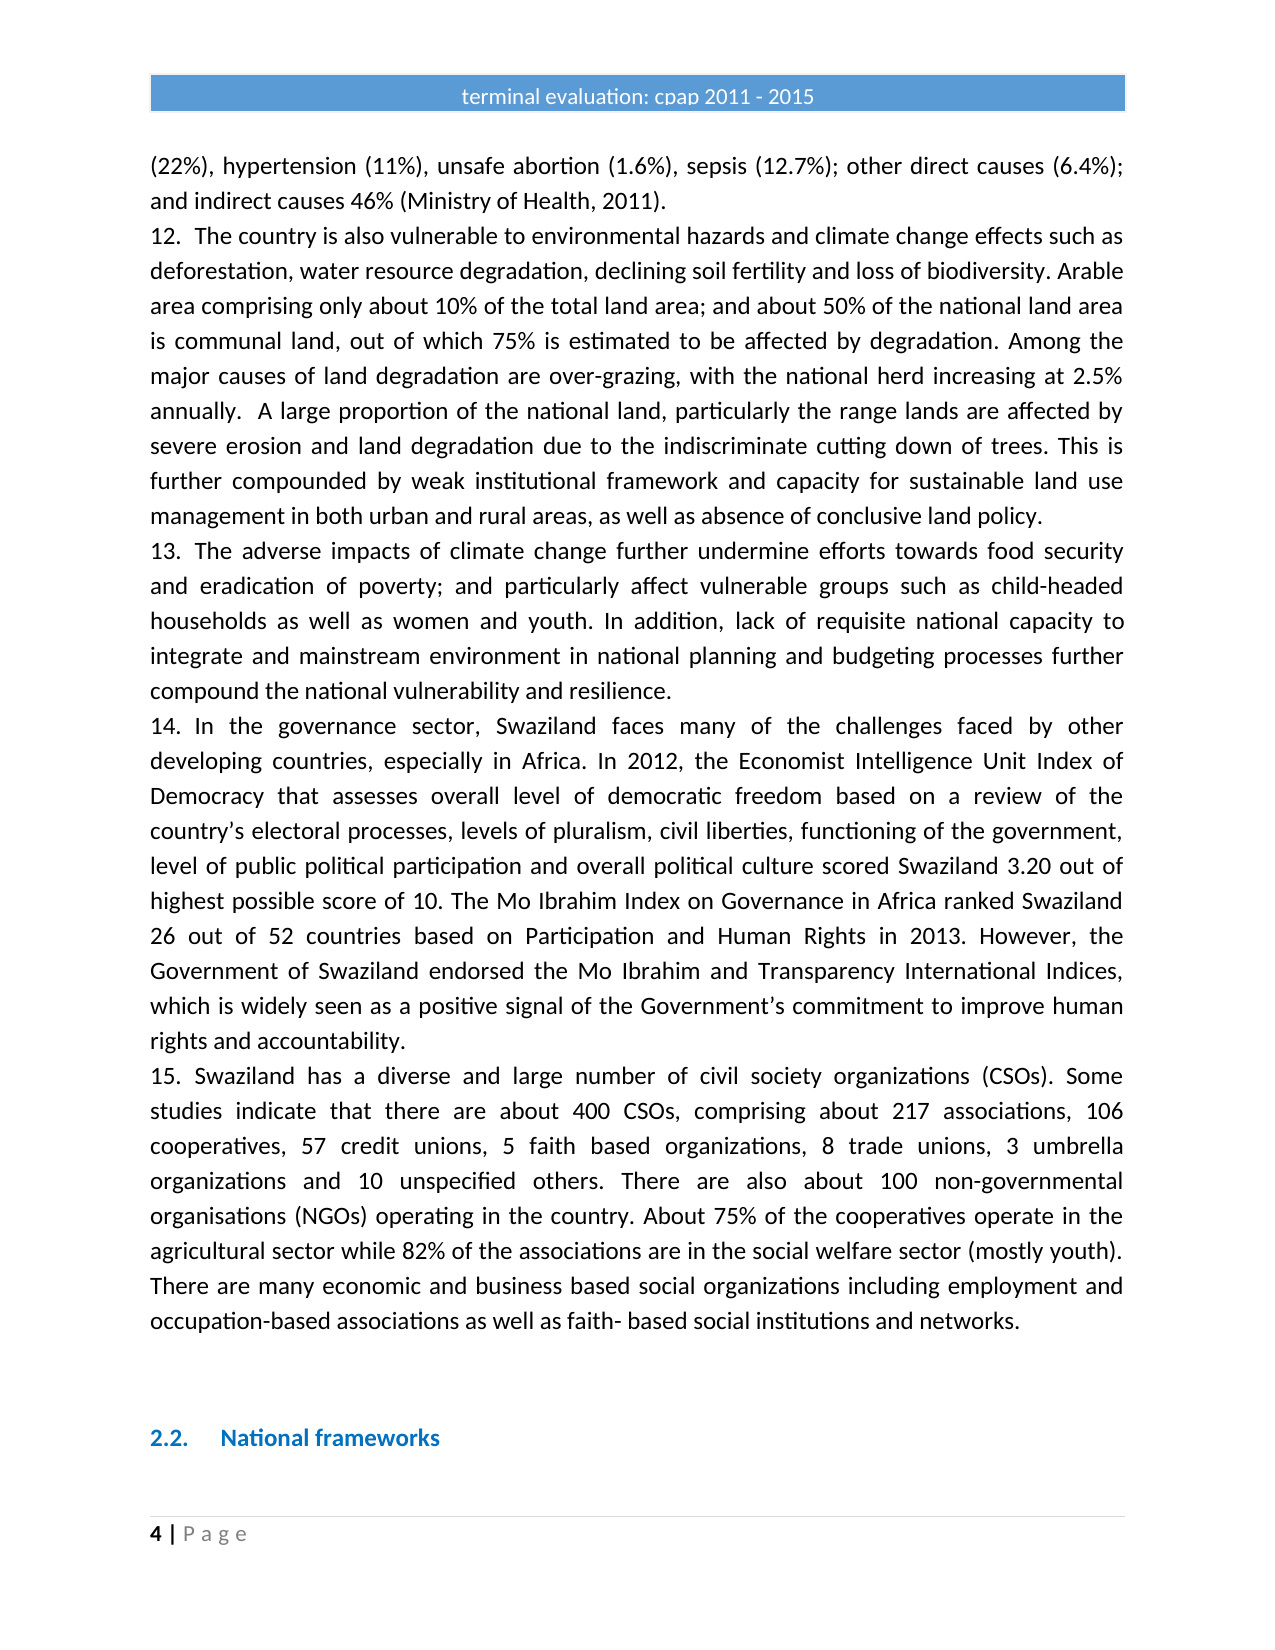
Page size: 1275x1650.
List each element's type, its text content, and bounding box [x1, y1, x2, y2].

list The country is also vulnerable to environmental hazards and climate change effects such as deforestation, water resource degradation, declining soil fertility and loss of biodiversity. Arable area comprising only about 10% of the total land area; and about 50% of the national land area is communal land, out of which 75% is estimated to be affected by degradation. Among the major causes of land degradation are over-grazing, with the national herd increasing at 2.5% annually. A large proportion of the national land, particularly the range lands are affected by severe erosion and land degradation due to the indiscriminate cutting down of trees. This is further compounded by weak institutional framework and capacity for sustainable land use management in both urban and rural areas, as well as absence of conclusive land policy. [150, 220, 1125, 531]
list National frameworks [150, 1422, 1125, 1453]
list Swaziland has a diverse and large number of civil society organizations (CSOs). Some studies indicate that there are about 400 CSOs, comprising about 217 associations, 106 cooperatives, 57 credit unions, 5 faith based organizations, 8 trade unions, 3 umbrella organizations and 10 unspecified others. There are also about 100 non-governmental organisations (NGOs) operating in the country. About 75% of the cooperatives operate in the agricultural sector while 82% of the associations are in the social welfare sector (mostly youth). There are many economic and business based social organizations including employment and occupation-based associations as well as faith- based social institutions and networks. [150, 1060, 1125, 1336]
list In the governance sector, Swaziland faces many of the challenges faced by other developing countries, especially in Africa. In 2012, the Economist Intelligence Unit Index of Democracy that assesses overall level of democratic freedom based on a review of the country’s electoral processes, levels of pluralism, civil liberties, functioning of the government, level of public political participation and overall political culture scored Swaziland 3.20 out of highest possible score of 10. The Mo Ibrahim Index on Governance in Africa ranked Swaziland 26 out of 52 countries based on Participation and Human Rights in 2013. However, the Government of Swaziland endorsed the Mo Ibrahim and Transparency International Indices, which is widely seen as a positive signal of the Government’s commitment to improve human rights and accountability. [150, 710, 1125, 1056]
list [150, 150, 1125, 216]
list The adverse impacts of climate change further undermine efforts towards food security and eradication of poverty; and particularly affect vulnerable groups such as child-headed households as well as women and youth. In addition, lack of requisite national capacity to integrate and mainstream environment in national planning and budgeting processes further compound the national vulnerability and resilience. [150, 535, 1125, 706]
